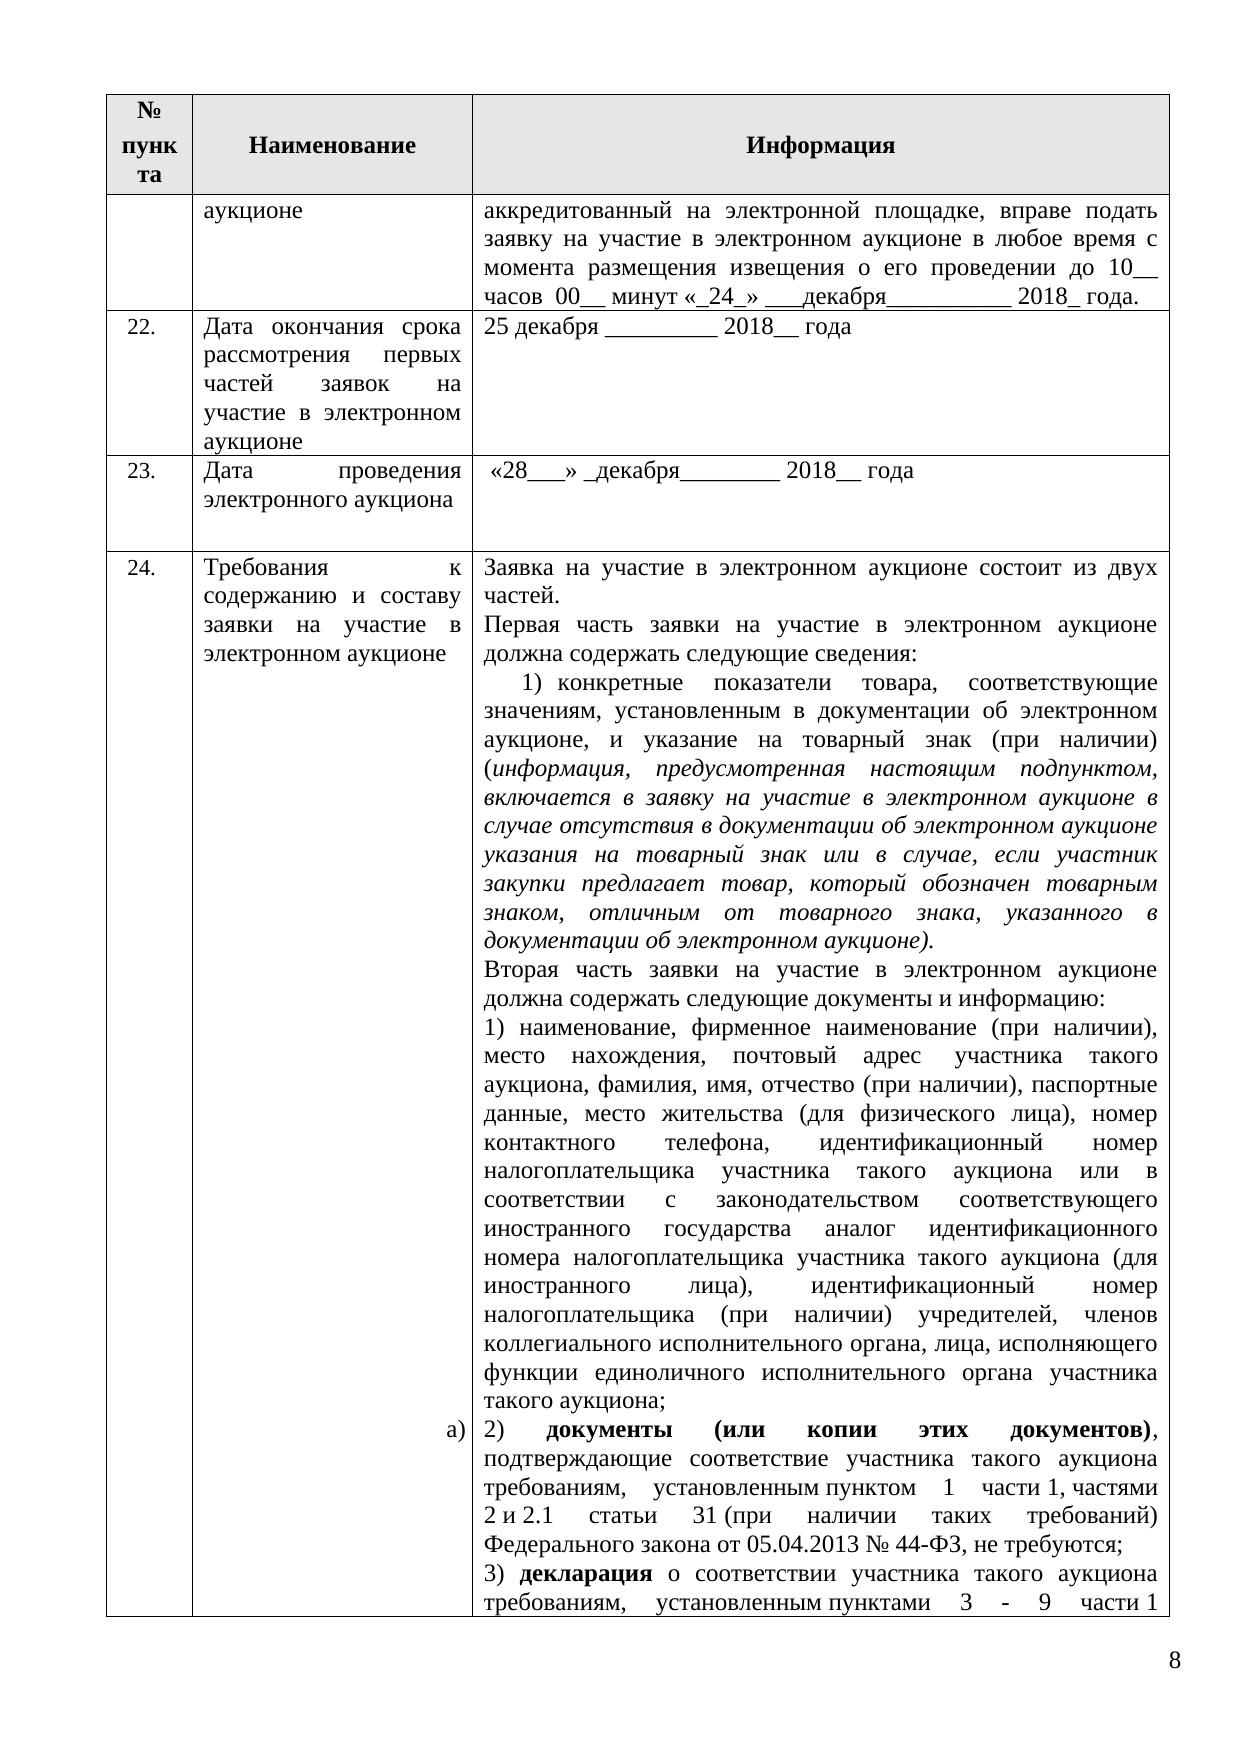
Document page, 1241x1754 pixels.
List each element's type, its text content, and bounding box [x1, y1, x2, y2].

table_cell Дата окончания срока рассмотрения первых частей заявок на участие в электронном аукционе [193, 311, 472, 454]
table_cell [107, 552, 192, 1616]
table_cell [193, 195, 472, 310]
table_cell «28___» _декабря________ 2018__ года [473, 456, 1169, 551]
table_cell [107, 195, 192, 310]
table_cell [473, 552, 1169, 1616]
table_header Наименование [193, 95, 472, 194]
table_header № пункта [107, 95, 192, 194]
table_header Информация [473, 95, 1169, 194]
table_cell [193, 552, 472, 1616]
table_cell [107, 311, 192, 454]
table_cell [473, 195, 1169, 310]
table_cell [107, 456, 192, 551]
table_cell 25 декабря _________ 2018__ года [473, 311, 1169, 454]
table_cell Дата проведения электронного аукциона [193, 456, 472, 551]
